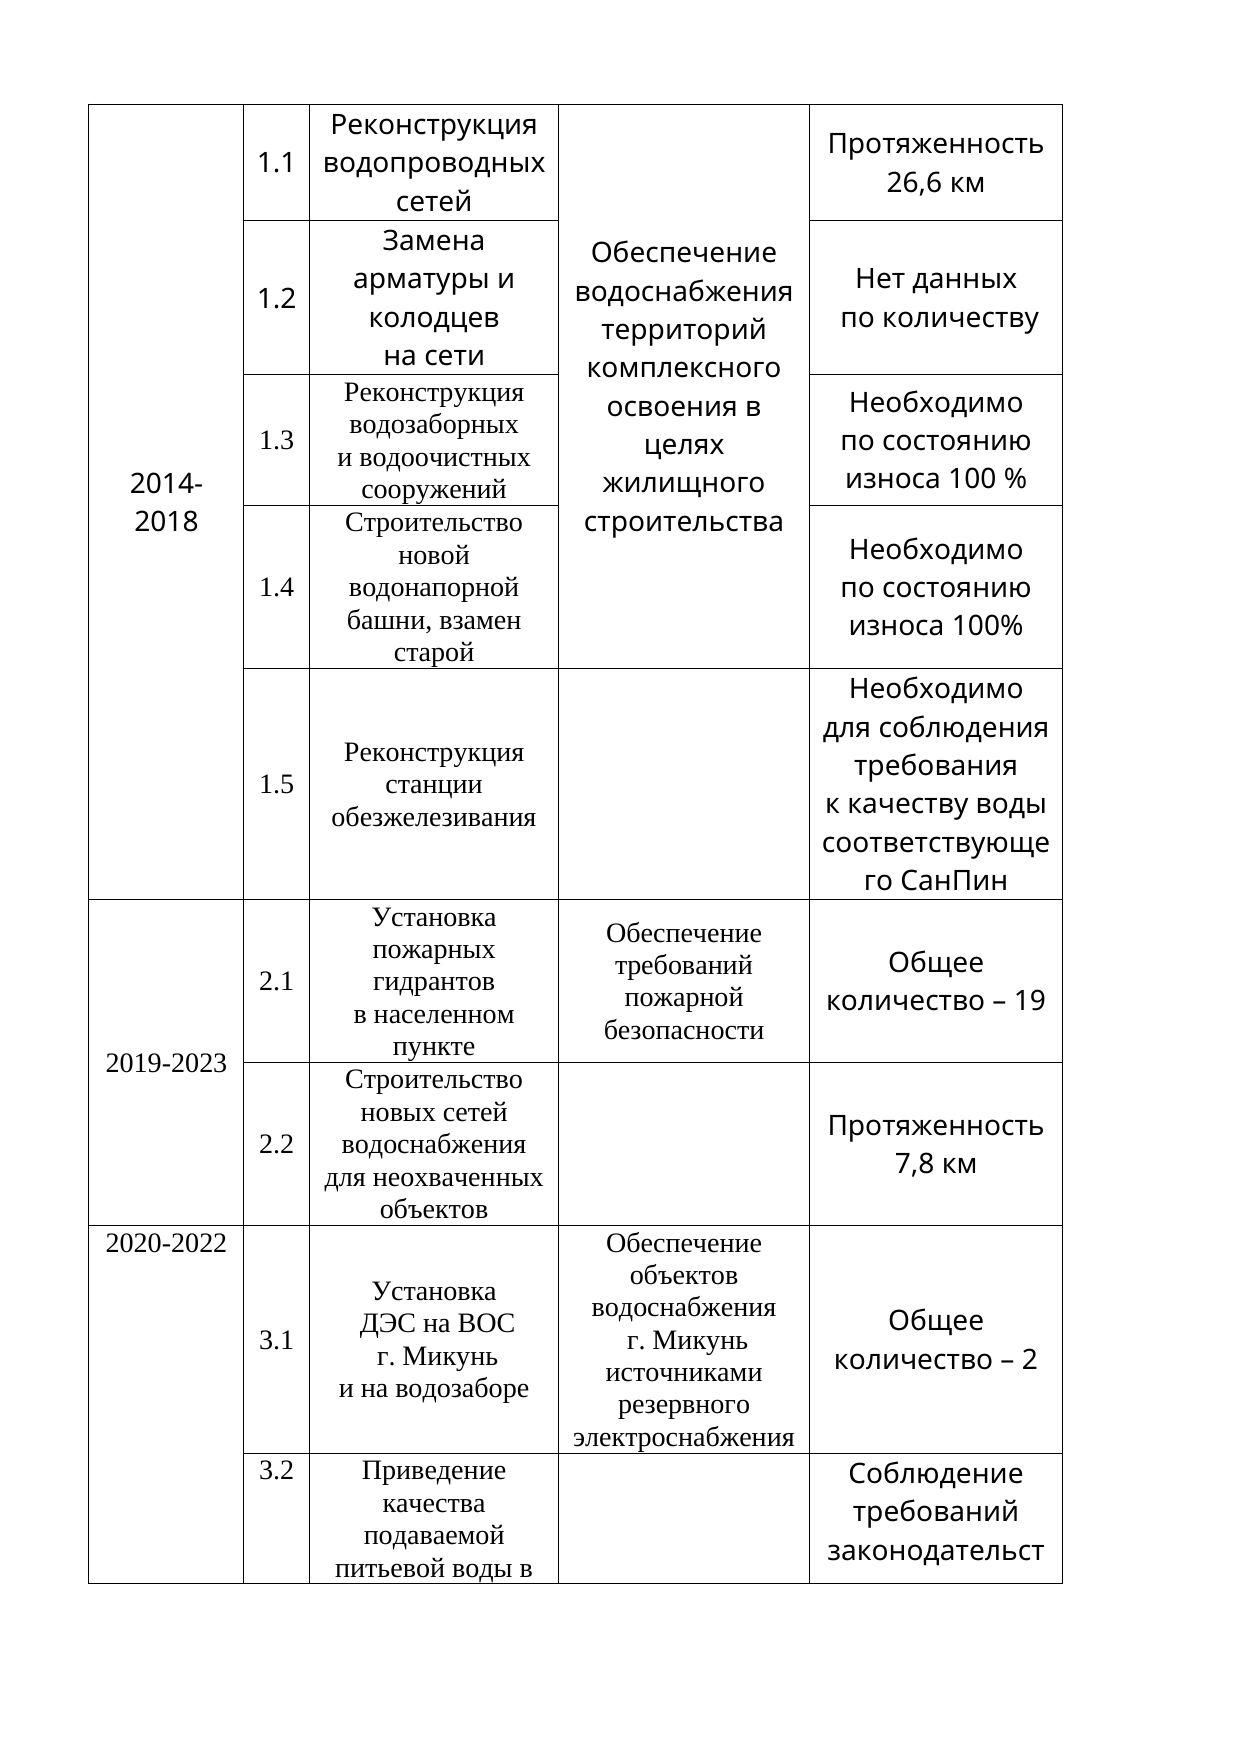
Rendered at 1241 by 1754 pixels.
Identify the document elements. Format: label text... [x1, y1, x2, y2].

table_cell 1.3 [244, 375, 309, 504]
table_cell Реконструкция станции обезжелезивания [310, 669, 558, 898]
table_cell 2014-2018 [89, 105, 243, 898]
table_cell Замена арматуры и колодцев на сети [310, 221, 558, 374]
table_cell [559, 1063, 809, 1224]
table_cell Необходимо по состоянию износа 100% [810, 506, 1062, 667]
table_cell Установка пожарных гидрантов в населенном пункте [310, 900, 558, 1062]
table_cell 3.2 [244, 1454, 309, 1583]
table_cell 1.4 [244, 506, 309, 667]
table_cell 1.1 [244, 105, 309, 219]
table_cell Нет данных по количеству [810, 221, 1062, 374]
table_cell Необходимо для соблюдения требования к качеству воды соответствующего СанПин [810, 669, 1062, 898]
table_cell Общее количество – 19 [810, 900, 1062, 1062]
table_cell 2.1 [244, 900, 309, 1062]
table_cell 1.5 [244, 669, 309, 898]
table_cell 2020-2022 [89, 1226, 243, 1583]
table_cell 2.2 [244, 1063, 309, 1224]
table_cell Общее количество – 2 [810, 1226, 1062, 1452]
table_cell [559, 1454, 809, 1583]
table_cell [559, 669, 809, 898]
table_cell Строительство новых сетей водоснабжения для неохваченных объектов [310, 1063, 558, 1224]
table_cell Протяженность 7,8 км [810, 1063, 1062, 1224]
table_cell Обеспечение водоснабжения территорий комплексного освоения в целях жилищного строительства [559, 105, 809, 667]
table_cell Соблюдение требований законодательства [810, 1454, 1062, 1583]
table_cell Приведение качества подаваемой питьевой воды в соответствие с установленными требованиями [310, 1454, 558, 1583]
table_cell 2019-2023 [89, 900, 243, 1224]
table_cell Протяженность 26,6 км [810, 105, 1062, 219]
table_cell Реконструкция водозаборных и водоочистных сооружений [310, 375, 558, 504]
table_cell Реконструкция водопроводных сетей [310, 105, 558, 219]
table_cell 3.1 [244, 1226, 309, 1452]
table_cell Необходимо по состоянию износа 100 % [810, 375, 1062, 504]
table_cell Строительство новой водонапорной башни, взамен старой [310, 506, 558, 667]
table_cell Обеспечение объектов водоснабжения г. Микунь источниками резервного электроснабжения [559, 1226, 809, 1452]
table_cell 1.2 [244, 221, 309, 374]
table_cell Обеспечение требований пожарной безопасности [559, 900, 809, 1062]
table_cell Установка ДЭС на ВОС г. Микунь и на водозаборе [310, 1226, 558, 1452]
